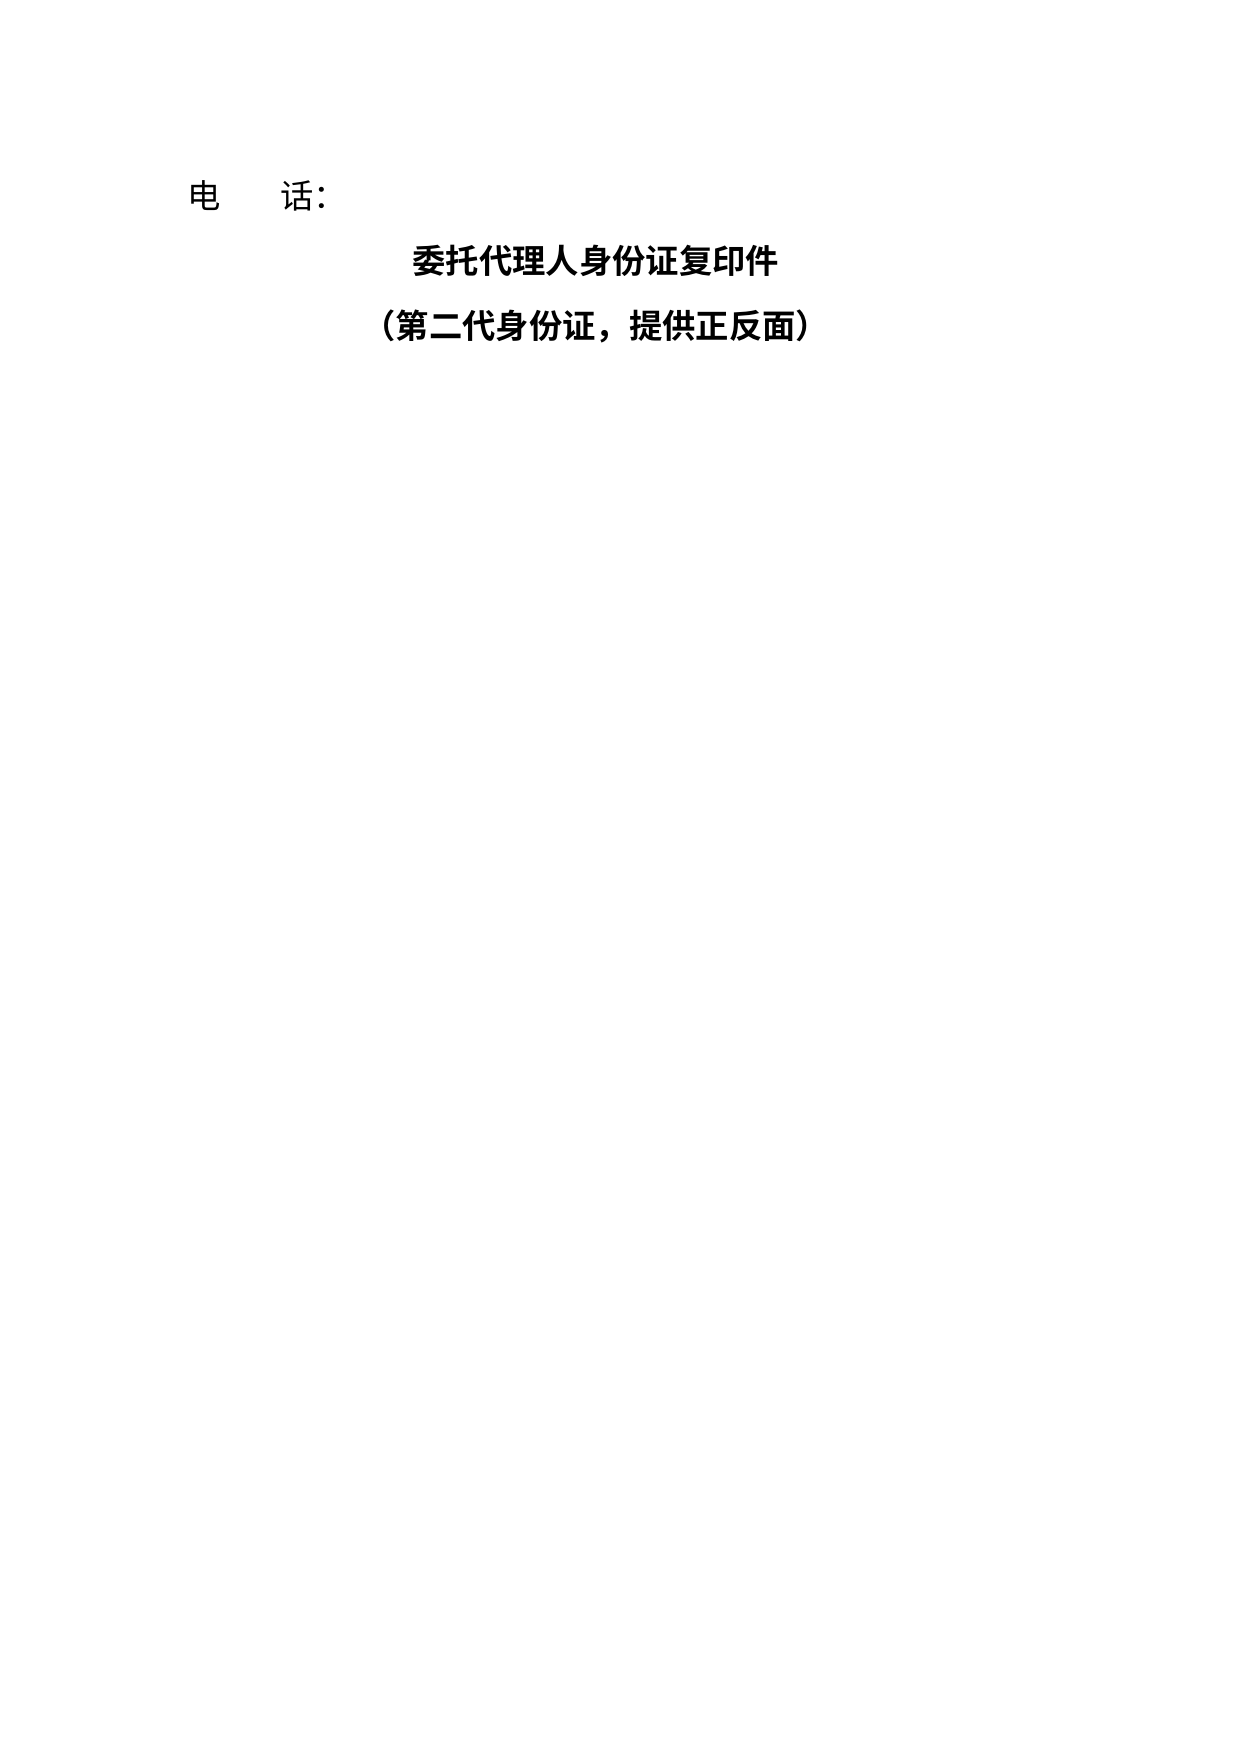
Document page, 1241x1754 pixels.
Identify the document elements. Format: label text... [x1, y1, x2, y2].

text （第二代身份证，提供正反面） [213, 292, 978, 357]
text 委托代理人身份证复印件 [213, 227, 978, 292]
text 电 话： [187, 162, 1053, 227]
